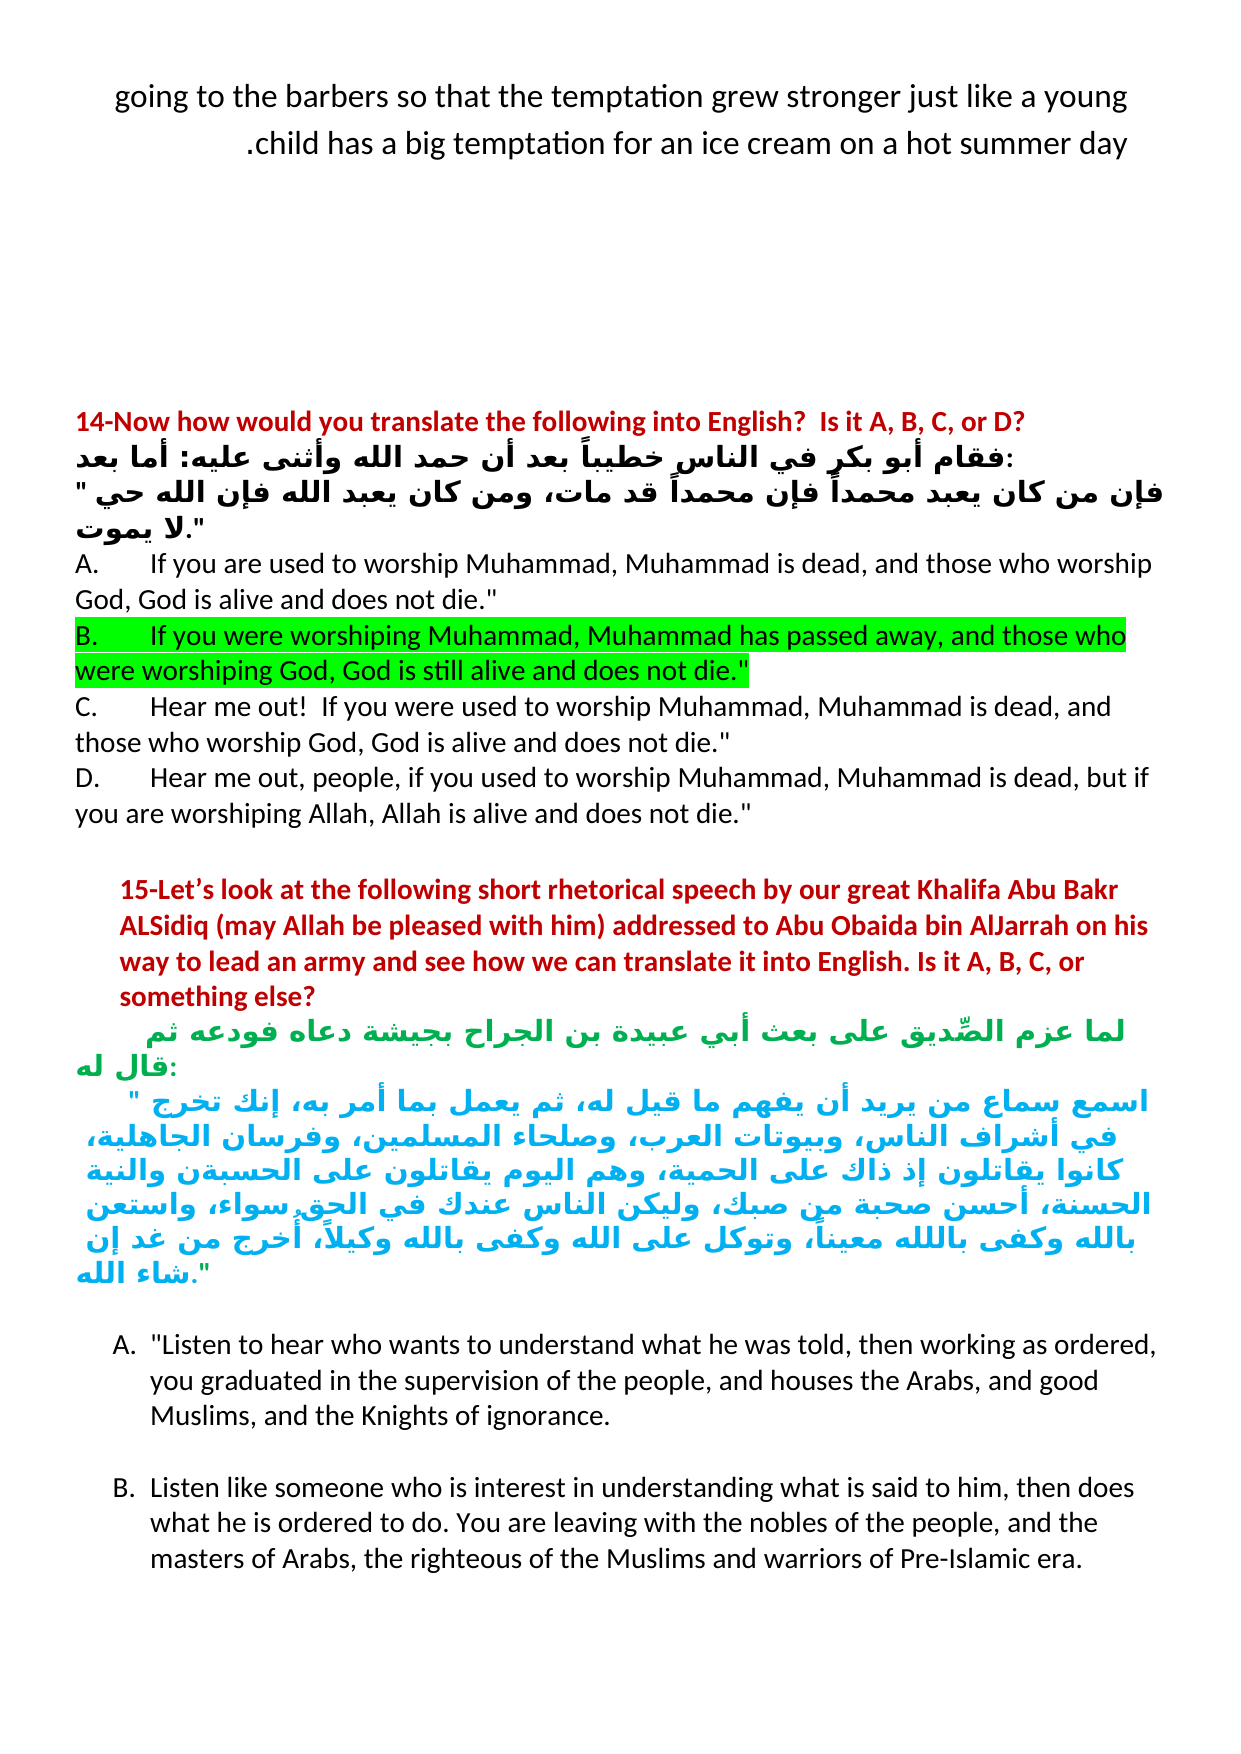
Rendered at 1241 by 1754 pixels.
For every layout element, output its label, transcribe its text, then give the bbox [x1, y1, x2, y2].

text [75, 75, 1128, 162]
text 14-Now how would you translate the following into English? Is it A, B, C, or D? [75, 403, 1165, 439]
text لما عزم الصِّديق على بعث أبي عبيدة بن الجراح بجيشة دعاه فودعه ثم قال له: [75, 1014, 1165, 1083]
text C. Hear me out! If you were used to worship Muhammad, Muhammad is dead, and those who worship God, God is alive and does not die." [75, 688, 1165, 759]
text فقام أبو بكر في الناس خطيباً بعد أن حمد الله وأثنى عليه: أما بعد: [75, 439, 1165, 474]
text " فإن من كان يعبد محمداً فإن محمداً قد مات، ومن كان يعبد الله فإن الله حي لا يموت." [75, 474, 1165, 546]
text "اسمع سماع من يريد أن يفهم ما قيل له، ثم يعمل بما أمر به، إنك تخرج في أشراف الناس، وبيوتات العرب، وصلحاء المسلمين، وفرسان الجاهلية، كانوا يقاتلون إذ ذاك على الحمية، وهم اليوم يقاتلون على الحسبةن والنية الحسنة، أحسن صحبة من صبك، وليكن الناس عندك في الحق سواء، واستعن بالله وكفى باللله معيناً، وتوكل على الله وكفى بالله وكيلاً، أُخرج من غد إن شاء الله." [75, 1083, 1165, 1291]
text B. If you were worshiping Muhammad, Muhammad has passed away, and those who were worshiping God, God is still alive and does not die." [75, 617, 1165, 688]
list Listen like someone who is interest in understanding what is said to him, then does what he is ordered to do. You are leaving with the nobles of the people, and the masters of Arabs, the righteous of the Muslims and warriors of Pre-Islamic era. [112, 1469, 1165, 1576]
list "Listen to hear who wants to understand what he was told, then working as ordered, you graduated in the supervision of the people, and houses the Arabs, and good Muslims, and the Knights of ignorance. [112, 1326, 1165, 1433]
text D. Hear me out, people, if you used to worship Muhammad, Muhammad is dead, but if you are worshiping Allah, Allah is alive and does not die." [75, 759, 1165, 831]
text 15-Let’s look at the following short rhetorical speech by our great Khalifa Abu Bakr ALSidiq (may Allah be pleased with him) addressed to Abu Obaida bin AlJarrah on his way to lead an army and see how we can translate it into English. Is it A, B, C, or something else? [119, 871, 1165, 1014]
text A. If you are used to worship Muhammad, Muhammad is dead, and those who worship God, God is alive and does not die." [75, 546, 1165, 617]
